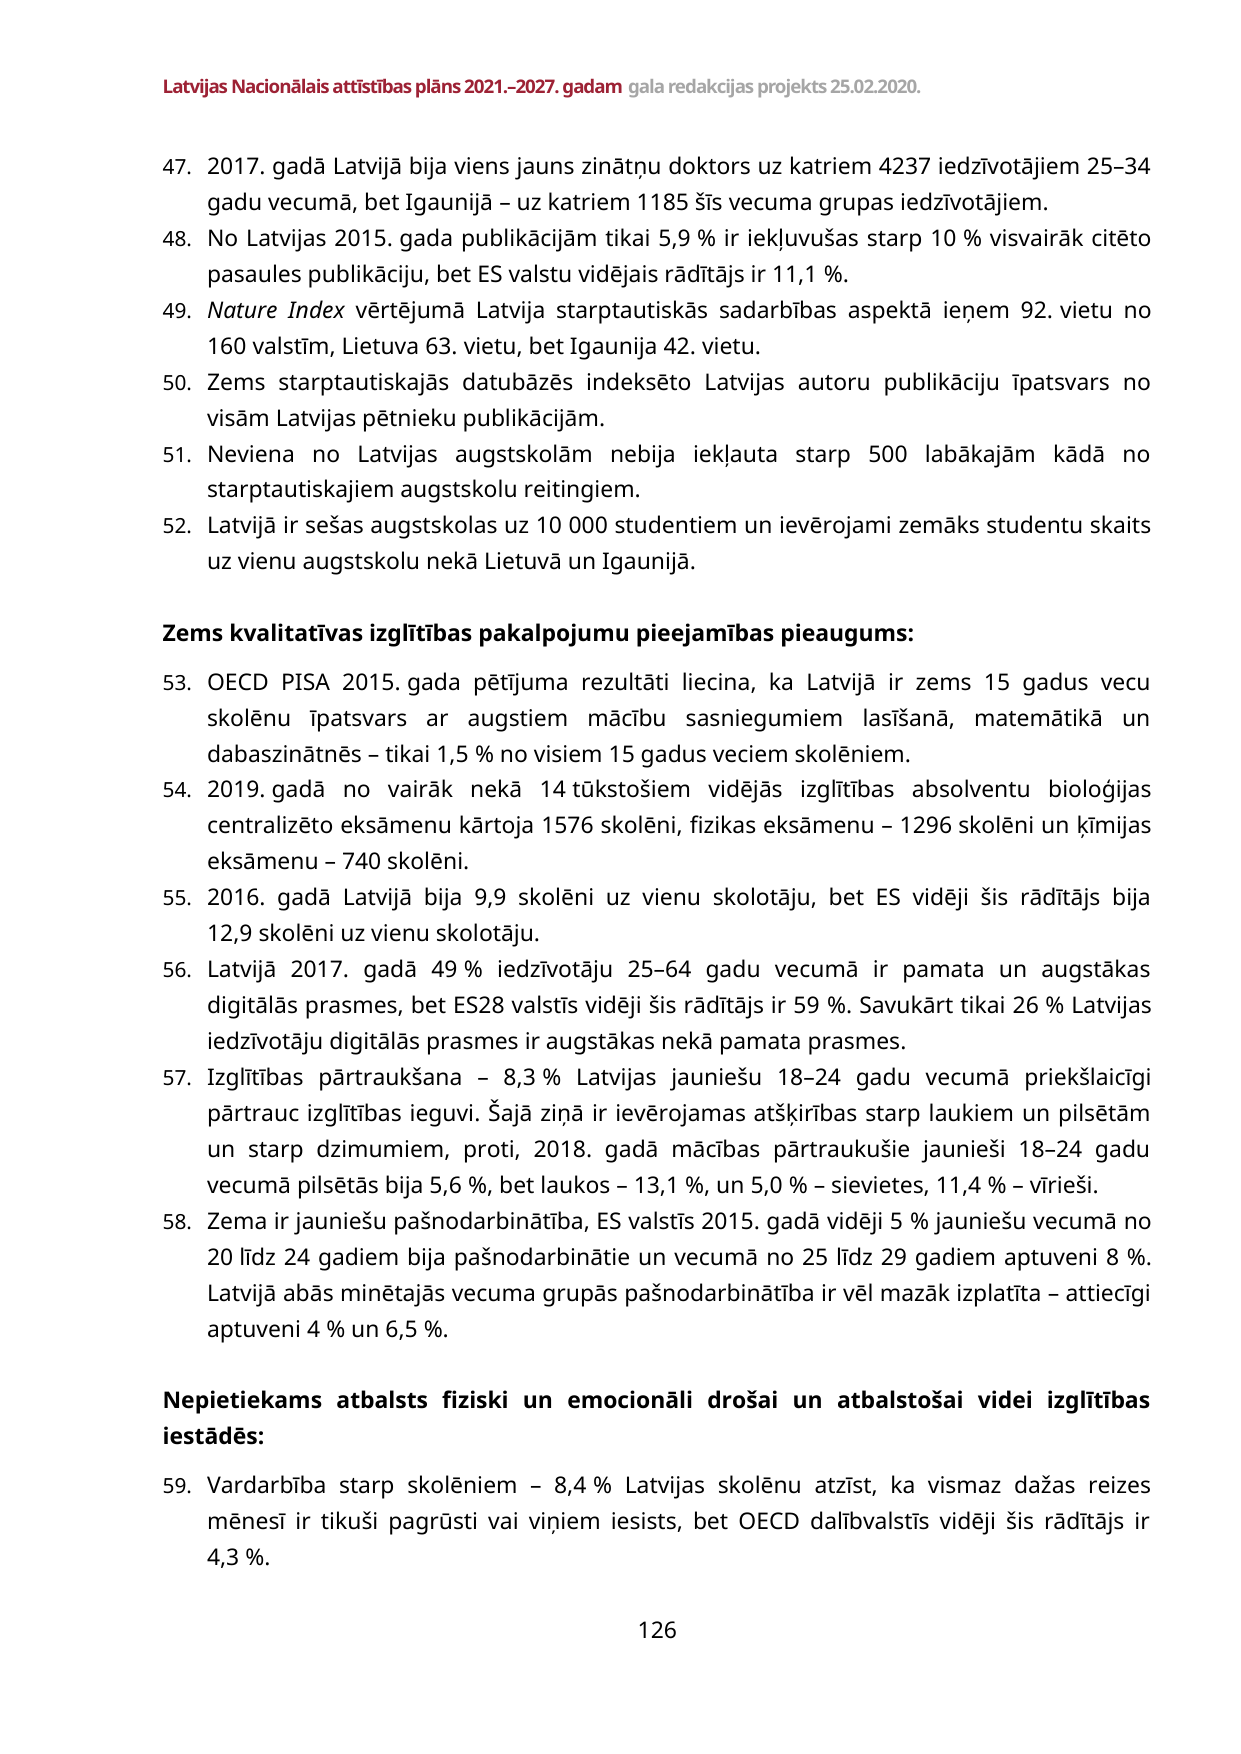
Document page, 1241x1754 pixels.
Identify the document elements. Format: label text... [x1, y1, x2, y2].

list OECD PISA 2015. gada pētījuma rezultāti liecina, ka Latvijā ir zems 15 gadus vecu skolēnu īpatsvars ar augstiem mācību sasniegumiem lasīšanā, matemātikā un dabaszinātnēs – tikai 1,5 % no visiem 15 gadus veciem skolēniem. [162, 666, 1152, 769]
list Vardarbība starp skolēniem – 8,4 % Latvijas skolēnu atzīst, ka vismaz dažas reizes mēnesī ir tikuši pagrūsti vai viņiem iesists, bet OECD dalībvalstīs vidēji šis rādītājs ir 4,3 %. [162, 1469, 1152, 1572]
list Zema ir jauniešu pašnodarbinātība, ES valstīs 2015. gadā vidēji 5 % jauniešu vecumā no 20 līdz 24 gadiem bija pašnodarbinātie un vecumā no 25 līdz 29 gadiem aptuveni 8 %. Latvijā abās minētajās vecuma grupās pašnodarbinātība ir vēl mazāk izplatīta – attiecīgi aptuveni 4 % un 6,5 %. [162, 1205, 1152, 1344]
list Latvijā 2017. gadā 49 % iedzīvotāju 25–64 gadu vecumā ir pamata un augstākas digitālās prasmes, bet ES28 valstīs vidēji šis rādītājs ir 59 %. Savukārt tikai 26 % Latvijas iedzīvotāju digitālās prasmes ir augstākas nekā pamata prasmes. [162, 953, 1152, 1056]
list 2017. gadā Latvijā bija viens jauns zinātņu doktors uz katriem 4237 iedzīvotājiem 25–34 gadu vecumā, bet Igaunijā – uz katriem 1185 šīs vecuma grupas iedzīvotājiem. [162, 150, 1152, 217]
list Zems starptautiskajās datubāzēs indeksēto Latvijas autoru publikāciju īpatsvars no visām Latvijas pētnieku publikācijām. [162, 366, 1152, 433]
text Nepietiekams atbalsts fiziski un emocionāli drošai un atbalstošai videi izglītības iestādēs: [162, 1384, 1152, 1452]
list 2016. gadā Latvijā bija 9,9 skolēni uz vienu skolotāju, bet ES vidēji šis rādītājs bija 12,9 skolēni uz vienu skolotāju. [162, 881, 1152, 948]
list Latvijā ir sešas augstskolas uz 10 000 studentiem un ievērojami zemāks studentu skaits uz vienu augstskolu nekā Lietuvā un Igaunijā. [162, 509, 1152, 577]
text Zems kvalitatīvas izglītības pakalpojumu pieejamības pieaugums: [162, 617, 1152, 648]
list Neviena no Latvijas augstskolām nebija iekļauta starp 500 labākajām kādā no starptautiskajiem augstskolu reitingiem. [162, 437, 1152, 505]
list Nature Index vērtējumā Latvija starptautiskās sadarbības aspektā ieņem 92. vietu no 160 valstīm, Lietuva 63. vietu, bet Igaunija 42. vietu. [162, 294, 1152, 361]
list 2019. gadā no vairāk nekā 14 tūkstošiem vidējās izglītības absolventu bioloģijas centralizēto eksāmenu kārtoja 1576 skolēni, fizikas eksāmenu – 1296 skolēni un ķīmijas eksāmenu – 740 skolēni. [162, 773, 1152, 877]
list No Latvijas 2015. gada publikācijām tikai 5,9 % ir iekļuvušas starp 10 % visvairāk citēto pasaules publikāciju, bet ES valstu vidējais rādītājs ir 11,1 %. [162, 222, 1152, 289]
list Izglītības pārtraukšana – 8,3 % Latvijas jauniešu 18–24 gadu vecumā priekšlaicīgi pārtrauc izglītības ieguvi. Šajā ziņā ir ievērojamas atšķirības starp laukiem un pilsētām un starp dzimumiem, proti, 2018. gadā mācības pārtraukušie jaunieši 18–24 gadu vecumā pilsētās bija 5,6 %, bet laukos – 13,1 %, un 5,0 % – sievietes, 11,4 % – vīrieši. [162, 1061, 1152, 1200]
